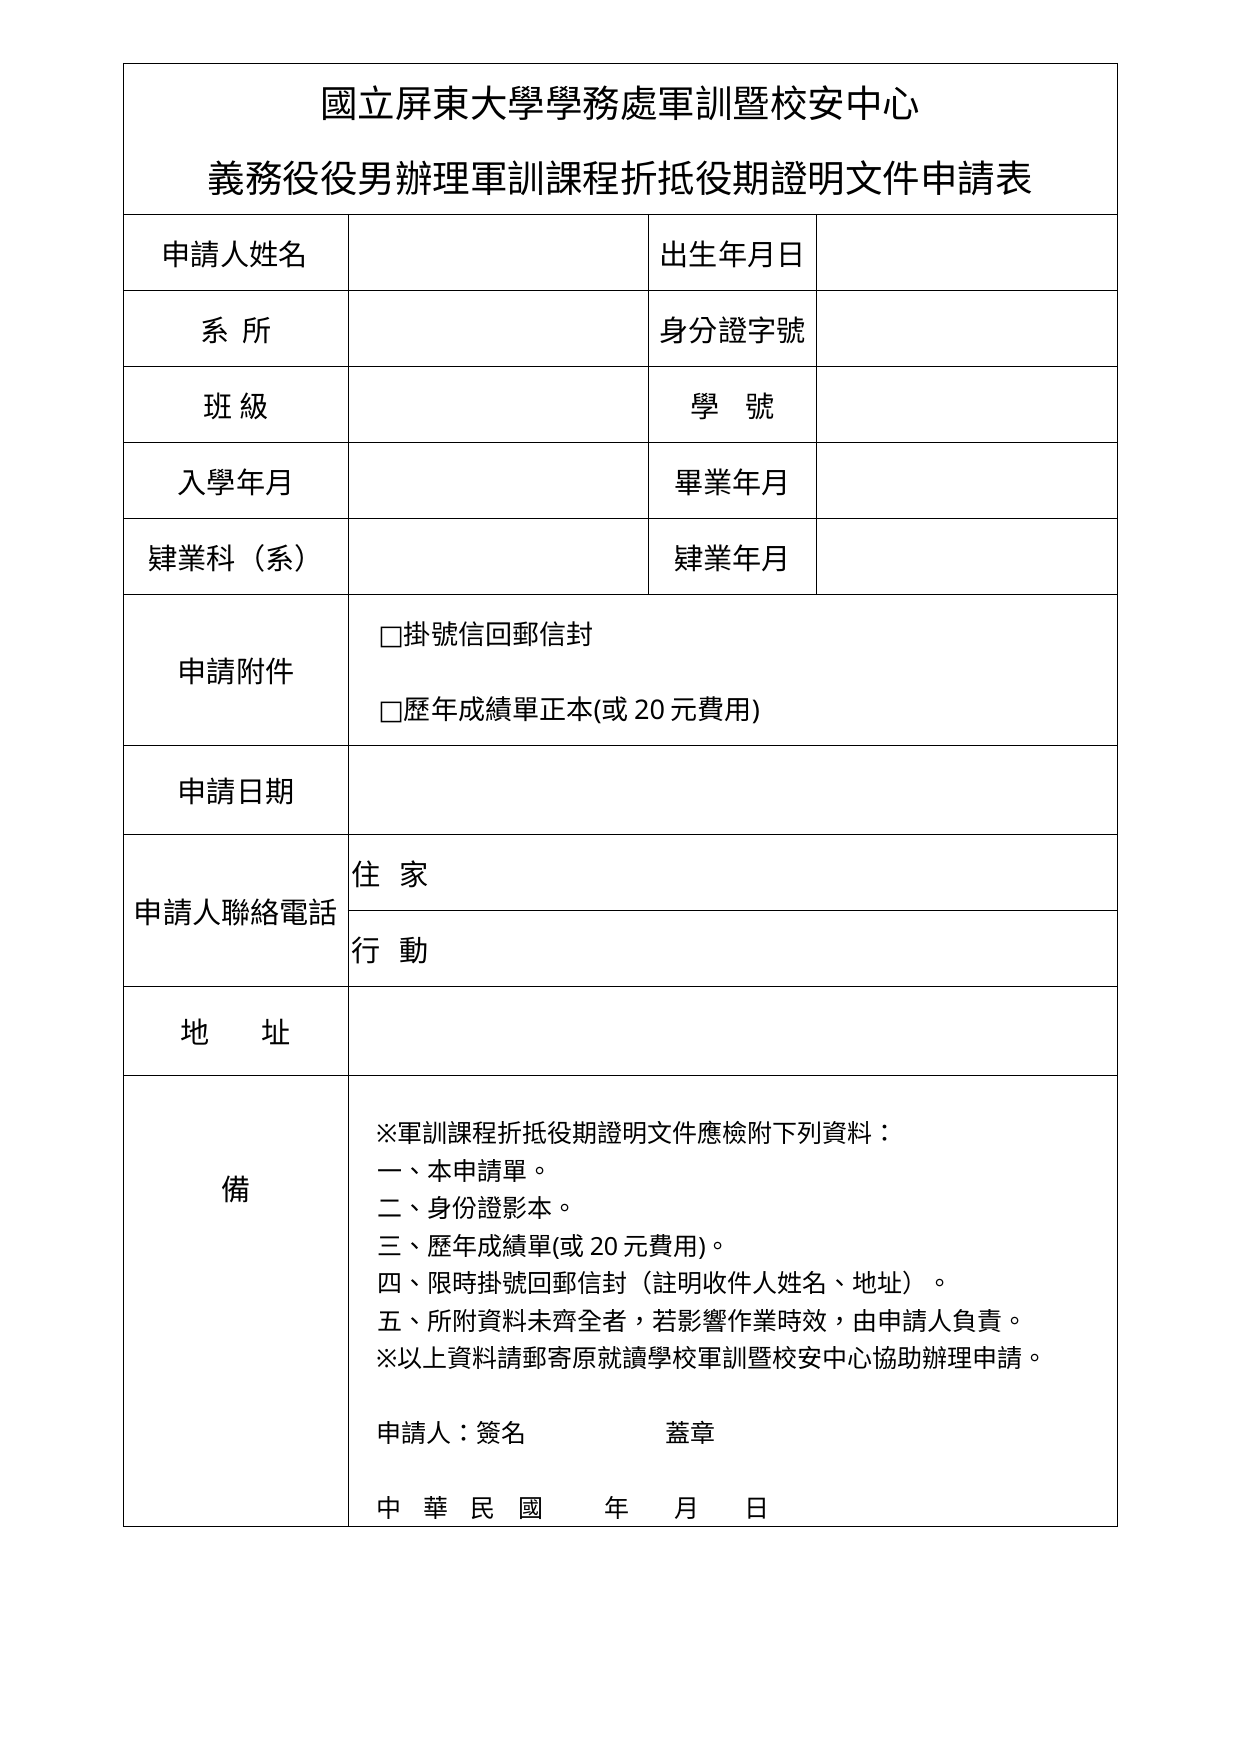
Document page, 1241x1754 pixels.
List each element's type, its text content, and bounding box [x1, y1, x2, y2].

table_cell 住 家 [349, 835, 1117, 910]
table_cell 地 址 [124, 987, 348, 1074]
table_cell 行 動 [349, 911, 1117, 986]
table_cell [817, 519, 1117, 594]
table_cell 申請附件 [124, 595, 348, 745]
table_header 國立屏東大學學務處軍訓暨校安中心 義務役役男辦理軍訓課程折抵役期證明文件申請表 [124, 64, 1117, 214]
table_cell 系 所 [124, 291, 348, 366]
table_cell 班 級 [124, 367, 348, 442]
table_cell 出生年月日 [649, 215, 816, 290]
table_cell 申請人姓名 [124, 215, 348, 290]
table_cell 畢業年月 [649, 443, 816, 518]
table_cell □掛號信回郵信封 □歷年成績單正本(或20元費用) [349, 595, 1117, 745]
table_cell 學 號 [649, 367, 816, 442]
table_cell [817, 215, 1117, 290]
table_cell 備 註 [124, 1076, 348, 1526]
table_cell 身分證字號 [649, 291, 816, 366]
table_cell [349, 987, 1117, 1074]
table_cell [817, 443, 1117, 518]
table_cell 肄業年月 [649, 519, 816, 594]
table_cell 入學年月 [124, 443, 348, 518]
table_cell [349, 1076, 1117, 1526]
table_cell [349, 519, 648, 594]
table_cell 申請日期 [124, 746, 348, 834]
table_cell [349, 746, 1117, 834]
table_cell 申請人聯絡電話 [124, 835, 348, 986]
table_cell [817, 367, 1117, 442]
table_cell [349, 443, 648, 518]
table_cell [349, 215, 648, 290]
table_cell [349, 367, 648, 442]
table_cell [349, 291, 648, 366]
table_cell [817, 291, 1117, 366]
table_cell 肄業科（系） [124, 519, 348, 594]
